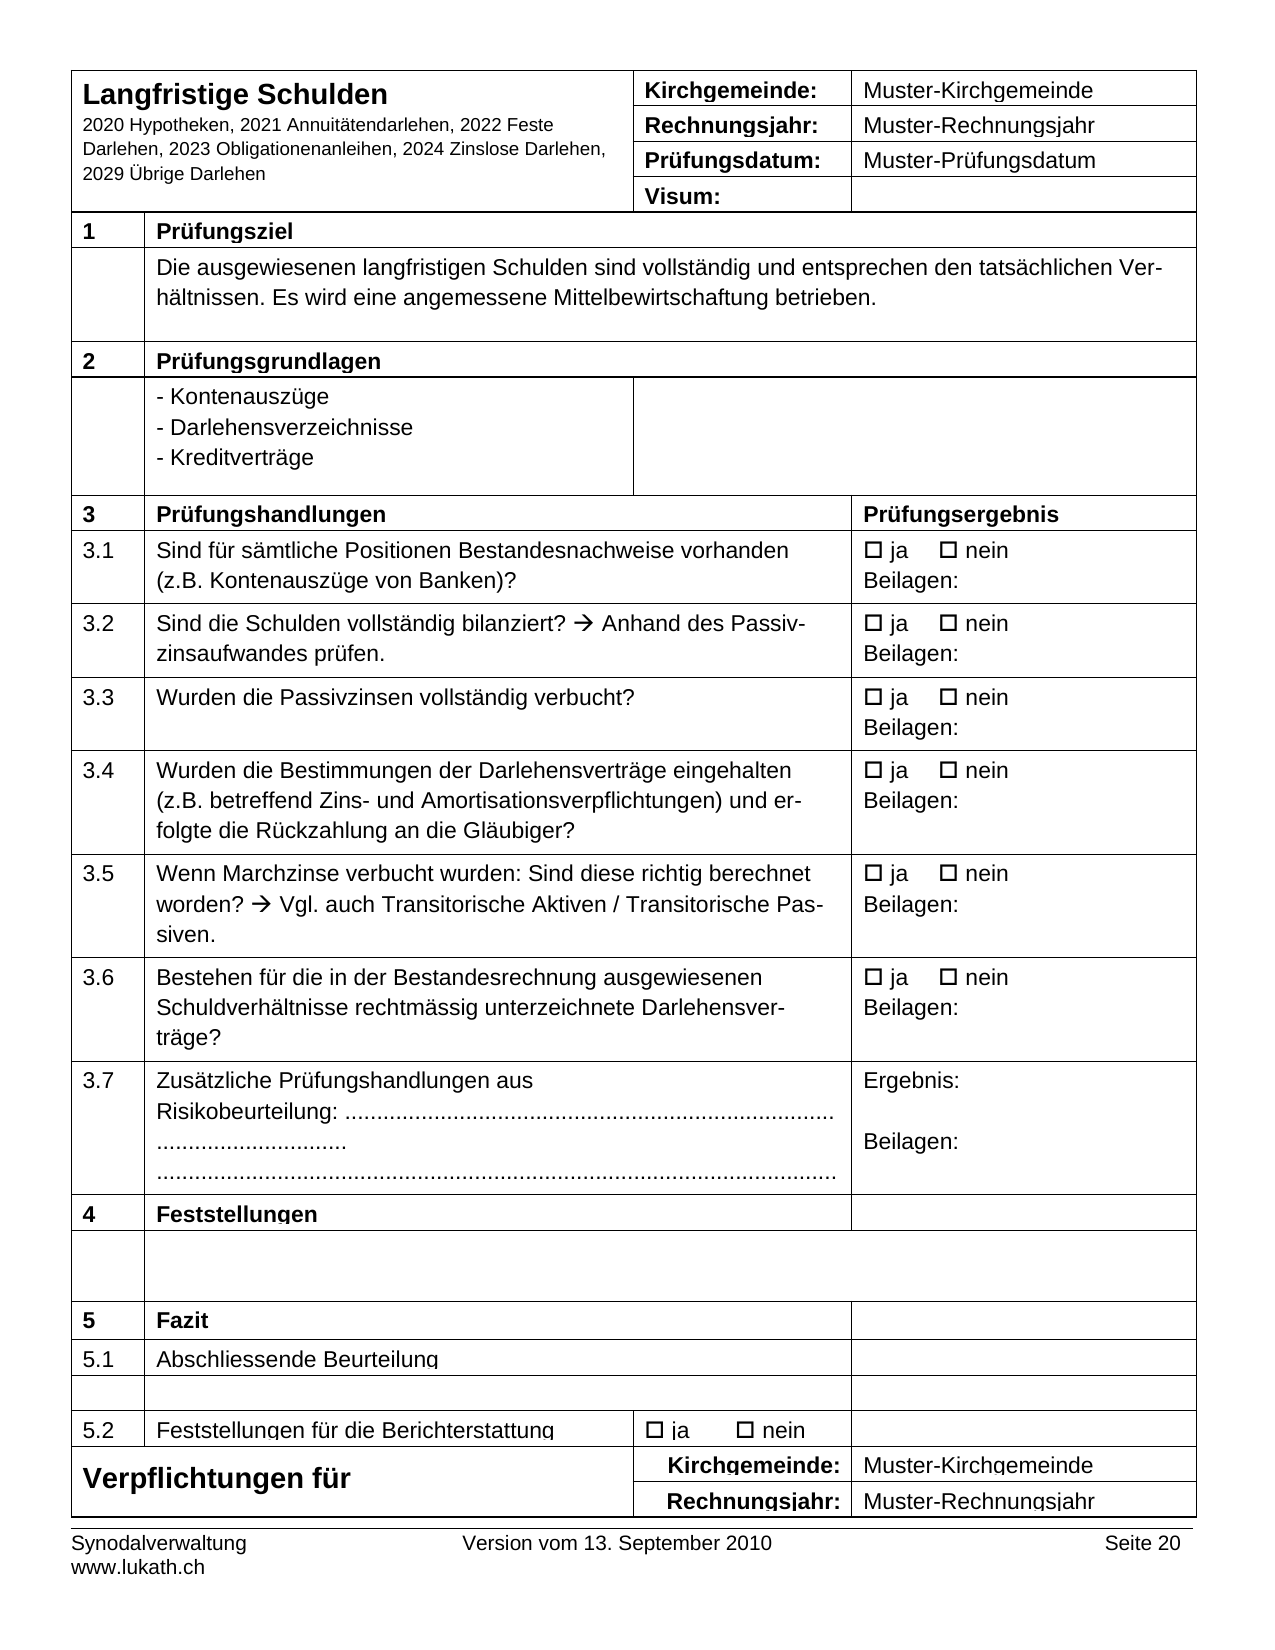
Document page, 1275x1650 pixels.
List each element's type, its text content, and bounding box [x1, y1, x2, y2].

table_cell 3.5 [72, 855, 144, 957]
table_cell 4 [72, 1195, 144, 1230]
table_cell Prüfungsziel [145, 213, 1196, 247]
table_cell nein [724, 1411, 851, 1446]
table_cell Prüfungshandlungen [145, 496, 851, 530]
table_cell Bestehen für die in der Bestandesrechnung ausgewiesenen Schuldverhältnisse rechtmässig unterzeichnete Darlehensverträge? [145, 958, 851, 1061]
table_cell [145, 1376, 851, 1410]
table_cell ja nein Beilagen: [852, 958, 1196, 1061]
table_cell Muster-Prüfungsdatum [852, 142, 1196, 176]
table_cell ja nein Beilagen: [852, 604, 1196, 677]
table_cell - Kontenauszüge - Darlehensverzeichnisse - Kreditverträge [145, 378, 633, 494]
table_cell [72, 248, 144, 341]
table_cell 1 [72, 213, 144, 247]
table_cell 3.4 [72, 751, 144, 853]
table_header Muster-Kirchgemeinde [852, 71, 1196, 105]
table_header Kirchgemeinde: [634, 71, 851, 105]
table_cell [72, 1376, 144, 1410]
table_cell Wurden die Bestimmungen der Darlehensverträge eingehalten (z.B. betreffend Zins- und Amortisationsverpflichtungen) und erfolgte die Rückzahlung an die Gläubiger? [145, 751, 851, 853]
table_cell Sind die Schulden vollständig bilanziert? Anhand des Passivzinsaufwandes prüfen. [145, 604, 851, 677]
table_cell Fazit [145, 1302, 851, 1339]
table_cell Zusätzliche Prüfungshandlungen aus Risikobeurteilung: ........................................................................................................... ........................................................................................................... [145, 1062, 851, 1194]
table_cell 5.1 [72, 1340, 144, 1375]
table_cell Abschliessende Beurteilung [145, 1340, 851, 1375]
table_cell [72, 378, 144, 494]
table_cell ja nein Beilagen: [852, 855, 1196, 957]
table_cell [145, 1231, 1196, 1301]
table_cell [72, 1231, 144, 1301]
table_cell Prüfungsergebnis [852, 496, 1196, 530]
table_cell [634, 378, 1196, 494]
table_cell 3.6 [72, 958, 144, 1061]
table_cell ja nein Beilagen: [852, 531, 1196, 603]
table_cell 3.2 [72, 604, 144, 677]
table_cell Prüfungsgrundlagen [145, 342, 1196, 376]
table_cell 3.7 [72, 1062, 144, 1194]
table_cell Sind für sämtliche Positionen Bestandesnachweise vorhanden (z.B. Kontenauszüge von Banken)? [145, 531, 851, 603]
table_cell Visum: [634, 177, 851, 211]
table_cell Feststellungen für die Berichterstattung [145, 1411, 633, 1446]
table_cell 3.1 [72, 531, 144, 603]
table_cell [852, 1376, 1196, 1410]
table_cell Ergebnis: Beilagen: [852, 1062, 1196, 1194]
table_cell 3 [72, 496, 144, 530]
table_cell ja [634, 1411, 724, 1446]
table_header Langfristige Schulden 2020 Hypotheken, 2021 Annuitätendarlehen, 2022 Feste Darlehen, 2023 Obligationenanleihen, 2024 Zinslose Darlehen, 2029 Übrige Darlehen [72, 71, 633, 211]
table_cell 3.3 [72, 678, 144, 750]
table_cell 5 [72, 1302, 144, 1339]
table_cell Die ausgewiesenen langfristigen Schulden sind vollständig und entsprechen den tatsächlichen Verhältnissen. Es wird eine angemessene Mittelbewirtschaftung betrieben. [145, 248, 1196, 341]
table_cell Muster-Rechnungsjahr [852, 1482, 1196, 1516]
table_cell Wurden die Passivzinsen vollständig verbucht? [145, 678, 851, 750]
table_cell [852, 1195, 1196, 1230]
table_cell Kirchgemeinde: [634, 1447, 851, 1481]
table_cell Prüfungsdatum: [634, 142, 851, 176]
table_cell Rechnungsjahr: [634, 106, 851, 141]
table_cell ja nein Beilagen: [852, 751, 1196, 853]
table_cell ja nein Beilagen: [852, 678, 1196, 750]
table_cell [852, 1411, 1196, 1446]
table_cell [852, 1340, 1196, 1375]
table_cell Verpflichtungen für Sonderrechnungen 2030 Eigene Anstalten, 2033 Verwaltete Stiftungen/Fonds, 2035 Zuwendungen, 2036 Übrige Verpflichtungen 2039 Fondsgelder [72, 1447, 633, 1516]
table_cell Muster-Kirchgemeinde [852, 1447, 1196, 1481]
table_cell 5.2 [72, 1411, 144, 1446]
table_cell 2 [72, 342, 144, 376]
table_cell Wenn Marchzinse verbucht wurden: Sind diese richtig berechnet worden? Vgl. auch Transitorische Aktiven / Transitorische Passiven. [145, 855, 851, 957]
table_cell Rechnungsjahr: [634, 1482, 851, 1516]
table_cell [852, 177, 1196, 211]
table_cell Muster-Rechnungsjahr [852, 106, 1196, 141]
table_cell [852, 1302, 1196, 1339]
table_cell Feststellungen [145, 1195, 851, 1230]
